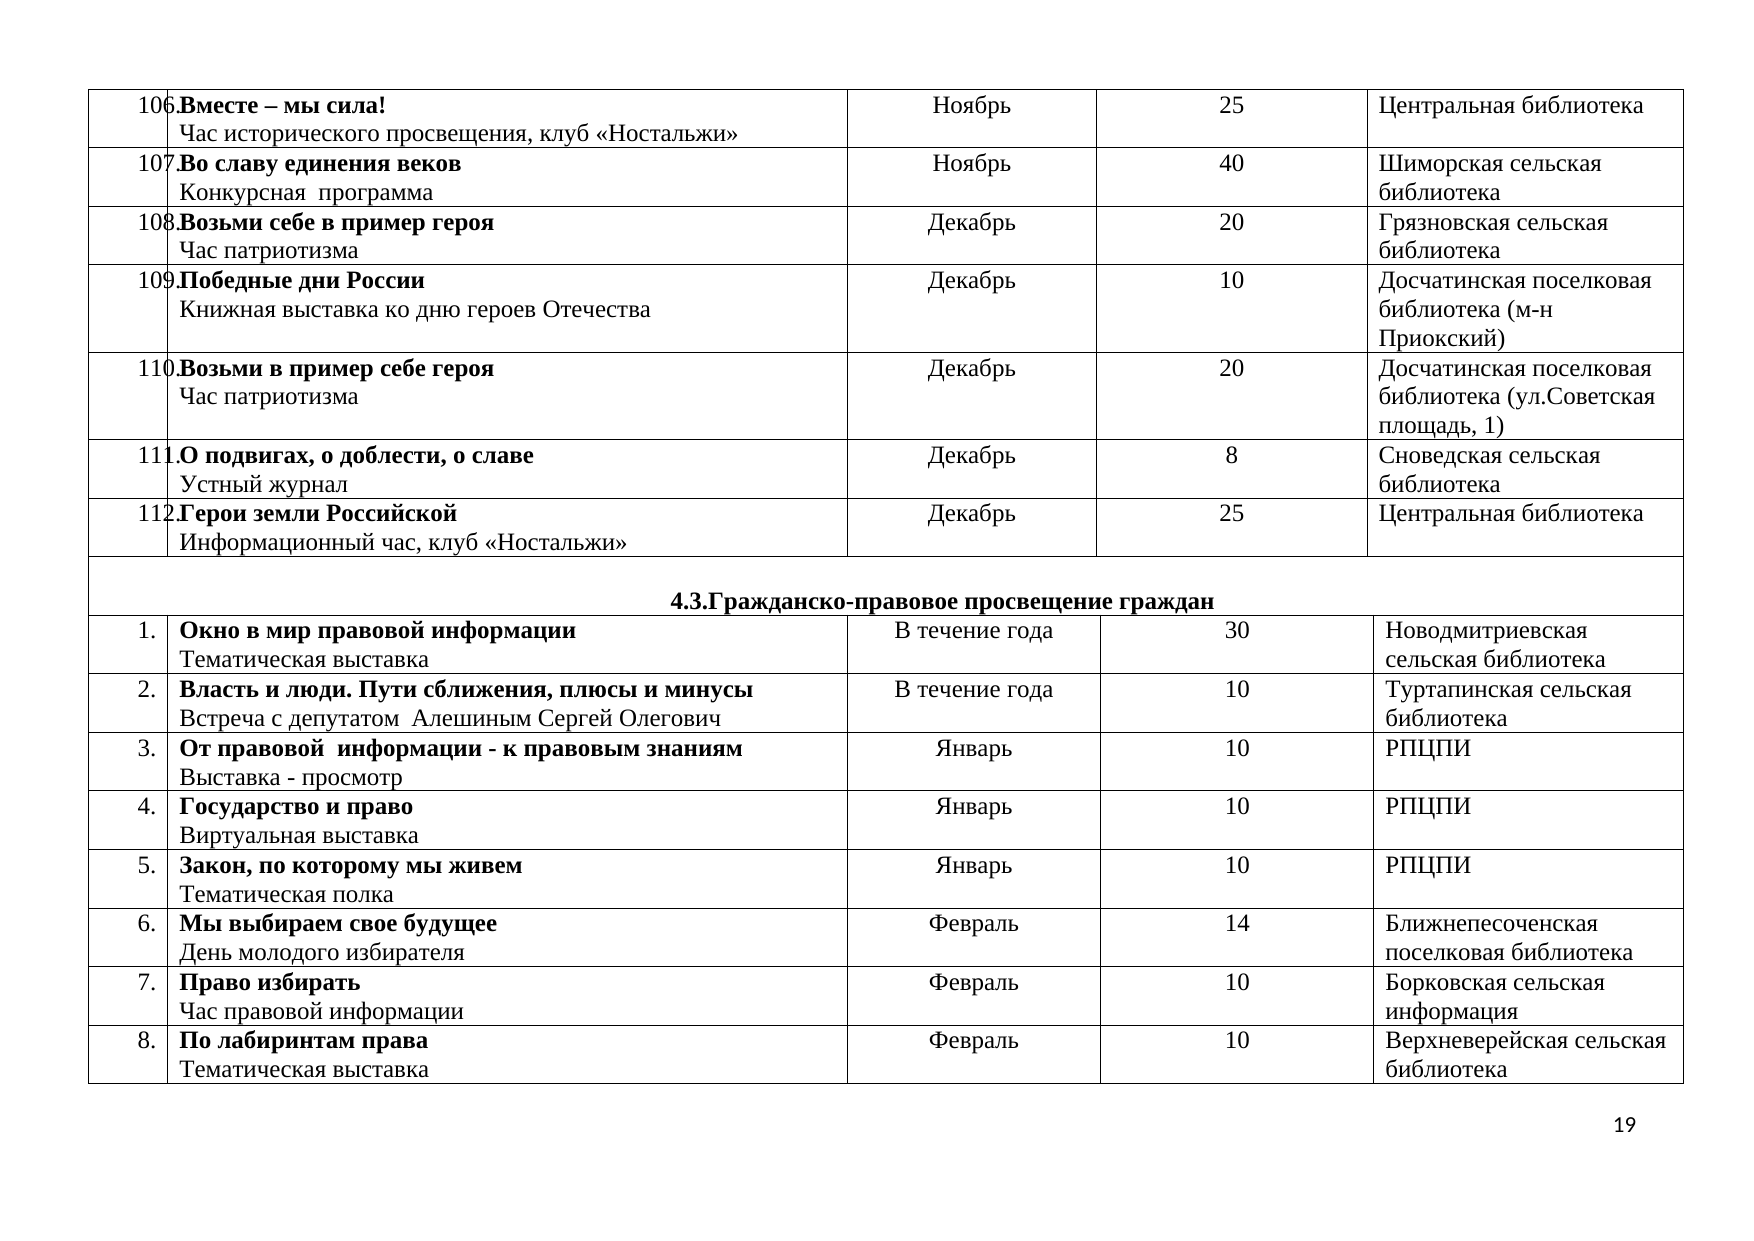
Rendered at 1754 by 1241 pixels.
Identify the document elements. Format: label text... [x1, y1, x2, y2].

table_cell 10 [1101, 733, 1373, 790]
table_cell Грязновская сельская библиотека [1368, 207, 1683, 264]
table_cell Сноведская сельская библиотека [1368, 440, 1683, 497]
table_cell 25 [1097, 499, 1367, 556]
table_cell Декабрь [848, 265, 1096, 352]
table_cell [89, 733, 167, 790]
table_cell Центральная библиотека [1368, 499, 1683, 556]
table_cell [89, 850, 167, 907]
table_cell О подвигах, о доблести, о славе Устный журнал [168, 440, 847, 497]
table_cell Мы выбираем свое будущее День молодого избирателя [168, 909, 847, 966]
table_cell Ближнепесоченская поселковая библиотека [1374, 909, 1683, 966]
table_cell 25 [1097, 90, 1367, 147]
table_cell 8 [1097, 440, 1367, 497]
table_cell Борковская сельская информация [1374, 967, 1683, 1024]
table_cell Право избирать Час правовой информации [168, 967, 847, 1024]
table_cell Возьми себе в пример героя Час патриотизма [168, 207, 847, 264]
table_cell РПЦПИ [1374, 733, 1683, 790]
table_cell 30 [1101, 616, 1373, 673]
table_cell [89, 674, 167, 732]
table_cell 20 [1097, 353, 1367, 439]
table_cell 10 [1101, 674, 1373, 732]
table_cell Вместе – мы сила! Час исторического просвещения, клуб «Ностальжи» [168, 90, 847, 147]
table_cell Возьми в пример себе героя Час патриотизма [168, 353, 847, 439]
table_cell Февраль [848, 967, 1100, 1024]
table_cell Декабрь [848, 499, 1096, 556]
table_cell Январь [848, 733, 1100, 790]
table_cell Верхневерейская сельская библиотека [1374, 1026, 1683, 1083]
table_cell [89, 791, 167, 849]
table_cell 10 [1097, 265, 1367, 352]
table_cell Декабрь [848, 440, 1096, 497]
table_cell В течение года [848, 674, 1100, 732]
table_cell [89, 265, 167, 352]
table_cell [89, 353, 167, 439]
table_cell Туртапинская сельская библиотека [1374, 674, 1683, 732]
table_cell 10 [1101, 850, 1373, 907]
table_cell [89, 1026, 167, 1083]
table_cell Досчатинская поселковая библиотека (ул.Советская площадь, 1) [1368, 353, 1683, 439]
table_cell От правовой информации - к правовым знаниям Выставка - просмотр [168, 733, 847, 790]
table_cell По лабиринтам права Тематическая выставка [168, 1026, 847, 1083]
table_cell Окно в мир правовой информации Тематическая выставка [168, 616, 847, 673]
table_cell Январь [848, 850, 1100, 907]
table_cell Государство и право Виртуальная выставка [168, 791, 847, 849]
table_cell Новодмитриевская сельская библиотека [1374, 616, 1683, 673]
table_cell РПЦПИ [1374, 850, 1683, 907]
table_cell 10 [1101, 791, 1373, 849]
table_cell [89, 90, 167, 147]
table_cell [89, 440, 167, 497]
table_cell 40 [1097, 148, 1367, 206]
table_cell Победные дни России Книжная выставка ко дню героев Отечества [168, 265, 847, 352]
table_cell Закон, по которому мы живем Тематическая полка [168, 850, 847, 907]
table_cell Декабрь [848, 207, 1096, 264]
table_cell 10 [1101, 967, 1373, 1024]
table_cell [89, 616, 167, 673]
table_cell Шиморская сельская библиотека [1368, 148, 1683, 206]
table_cell [89, 909, 167, 966]
table_cell Ноябрь [848, 90, 1096, 147]
table_cell 14 [1101, 909, 1373, 966]
table_cell 4.3.Гражданско-правовое просвещение граждан [89, 557, 1683, 614]
table_cell Центральная библиотека [1368, 90, 1683, 147]
table_cell Декабрь [848, 353, 1096, 439]
table_cell Ноябрь [848, 148, 1096, 206]
table_cell Февраль [848, 909, 1100, 966]
table_cell 10 [1101, 1026, 1373, 1083]
table_cell [89, 207, 167, 264]
table_cell Январь [848, 791, 1100, 849]
table_cell [89, 499, 167, 556]
table_cell РПЦПИ [1374, 791, 1683, 849]
table_cell Во славу единения веков Конкурсная программа [168, 148, 847, 206]
table_cell Власть и люди. Пути сближения, плюсы и минусы Встреча с депутатом Алешиным Сергей Олегович [168, 674, 847, 732]
table_cell Февраль [848, 1026, 1100, 1083]
table_cell В течение года [848, 616, 1100, 673]
table_cell [89, 148, 167, 206]
table_cell [89, 967, 167, 1024]
table_cell Герои земли Российской Информационный час, клуб «Ностальжи» [168, 499, 847, 556]
table_cell 20 [1097, 207, 1367, 264]
table_cell Досчатинская поселковая библиотека (м-н Приокский) [1368, 265, 1683, 352]
